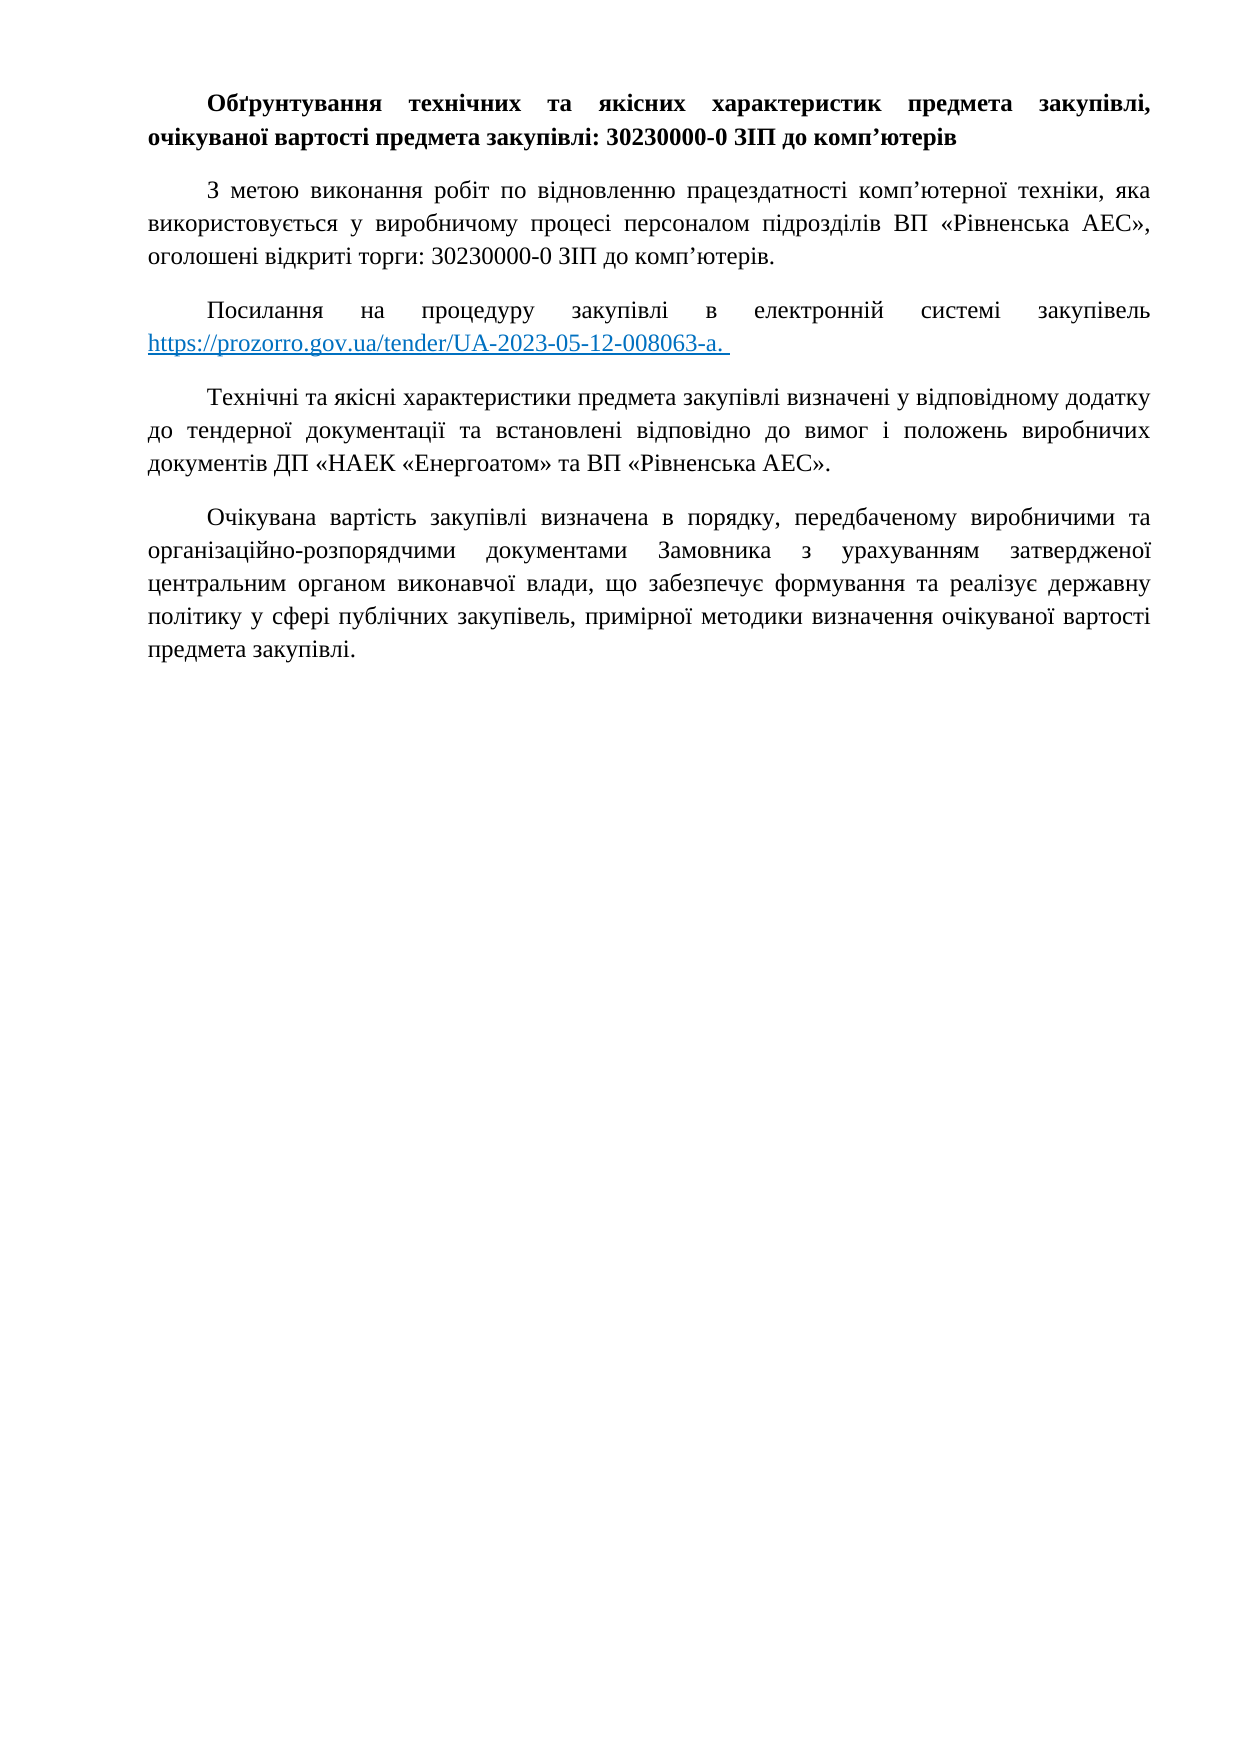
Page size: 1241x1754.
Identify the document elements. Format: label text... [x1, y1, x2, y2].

text Посилання на процедуру закупівлі в електронній системі закупівель https://prozorro.gov.ua/tender/UA-2023-05-12-008063-a. [148, 295, 1152, 357]
text Технічні та якісні характеристики предмета закупівлі визначені у відповідному додатку до тендерної документації та встановлені відповідно до вимог і положень виробничих документів ДП «НАЕК «Енергоатом» та ВП «Рівненська АЕС». [148, 382, 1152, 477]
text З метою виконання робіт по відновленню працездатності комп’ютерної техніки, яка використовується у виробничому процесі персоналом підрозділів ВП «Рівненська АЕС», оголошені відкриті торги: 30230000-0 ЗІП до комп’ютерів. [148, 175, 1152, 270]
text Обґрунтування технічних та якісних характеристик предмета закупівлі, очікуваної вартості предмета закупівлі: 30230000-0 ЗІП до комп’ютерів [148, 88, 1152, 150]
text Очікувана вартість закупівлі визначена в порядку, передбаченому виробничими та організаційно-розпорядчими документами Замовника з урахуванням затвердженої центральним органом виконавчої влади, що забезпечує формування та реалізує державну політику у сфері публічних закупівель, примірної методики визначення очікуваної вартості предмета закупівлі. [148, 502, 1152, 663]
